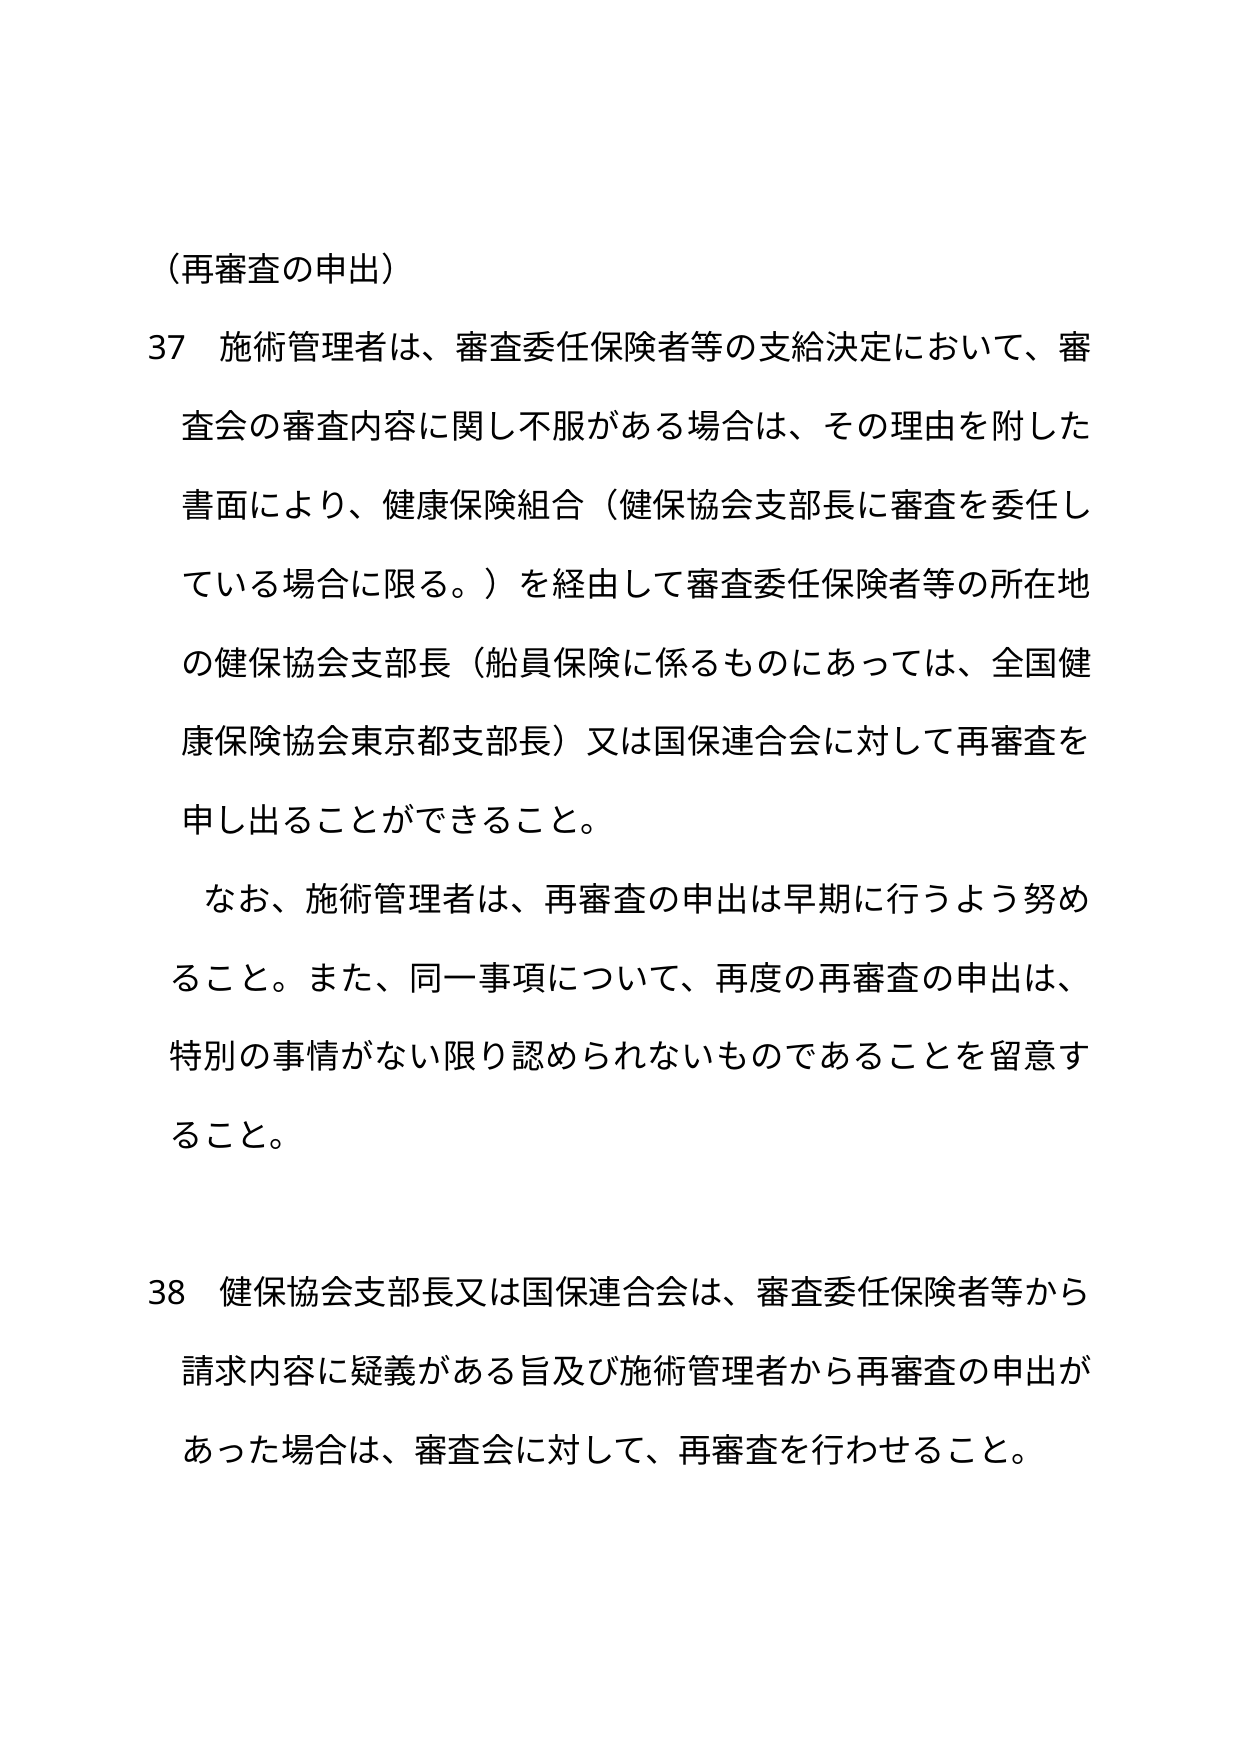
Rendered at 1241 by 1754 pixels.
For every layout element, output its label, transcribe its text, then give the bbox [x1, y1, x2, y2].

text （再審査の申出） [148, 227, 1092, 306]
text 38 健保協会支部長又は国保連合会は、審査委任保険者等から請求内容に疑義がある旨及び施術管理者から再審査の申出があった場合は、審査会に対して、再審査を行わせること。 [148, 1251, 1092, 1487]
text なお、施術管理者は、再審査の申出は早期に行うよう努めること。また、同一事項について、再度の再審査の申出は、特別の事情がない限り認められないものであることを留意すること。 [169, 857, 1092, 1172]
text 37 施術管理者は、審査委任保険者等の支給決定において、審査会の審査内容に関し不服がある場合は、その理由を附した書面により、健康保険組合（健保協会支部長に審査を委任している場合に限る。）を経由して審査委任保険者等の所在地の健保協会支部長（船員保険に係るものにあっては、全国健康保険協会東京都支部長）又は国保連合会に対して再審査を申し出ることができること。 [148, 306, 1092, 857]
